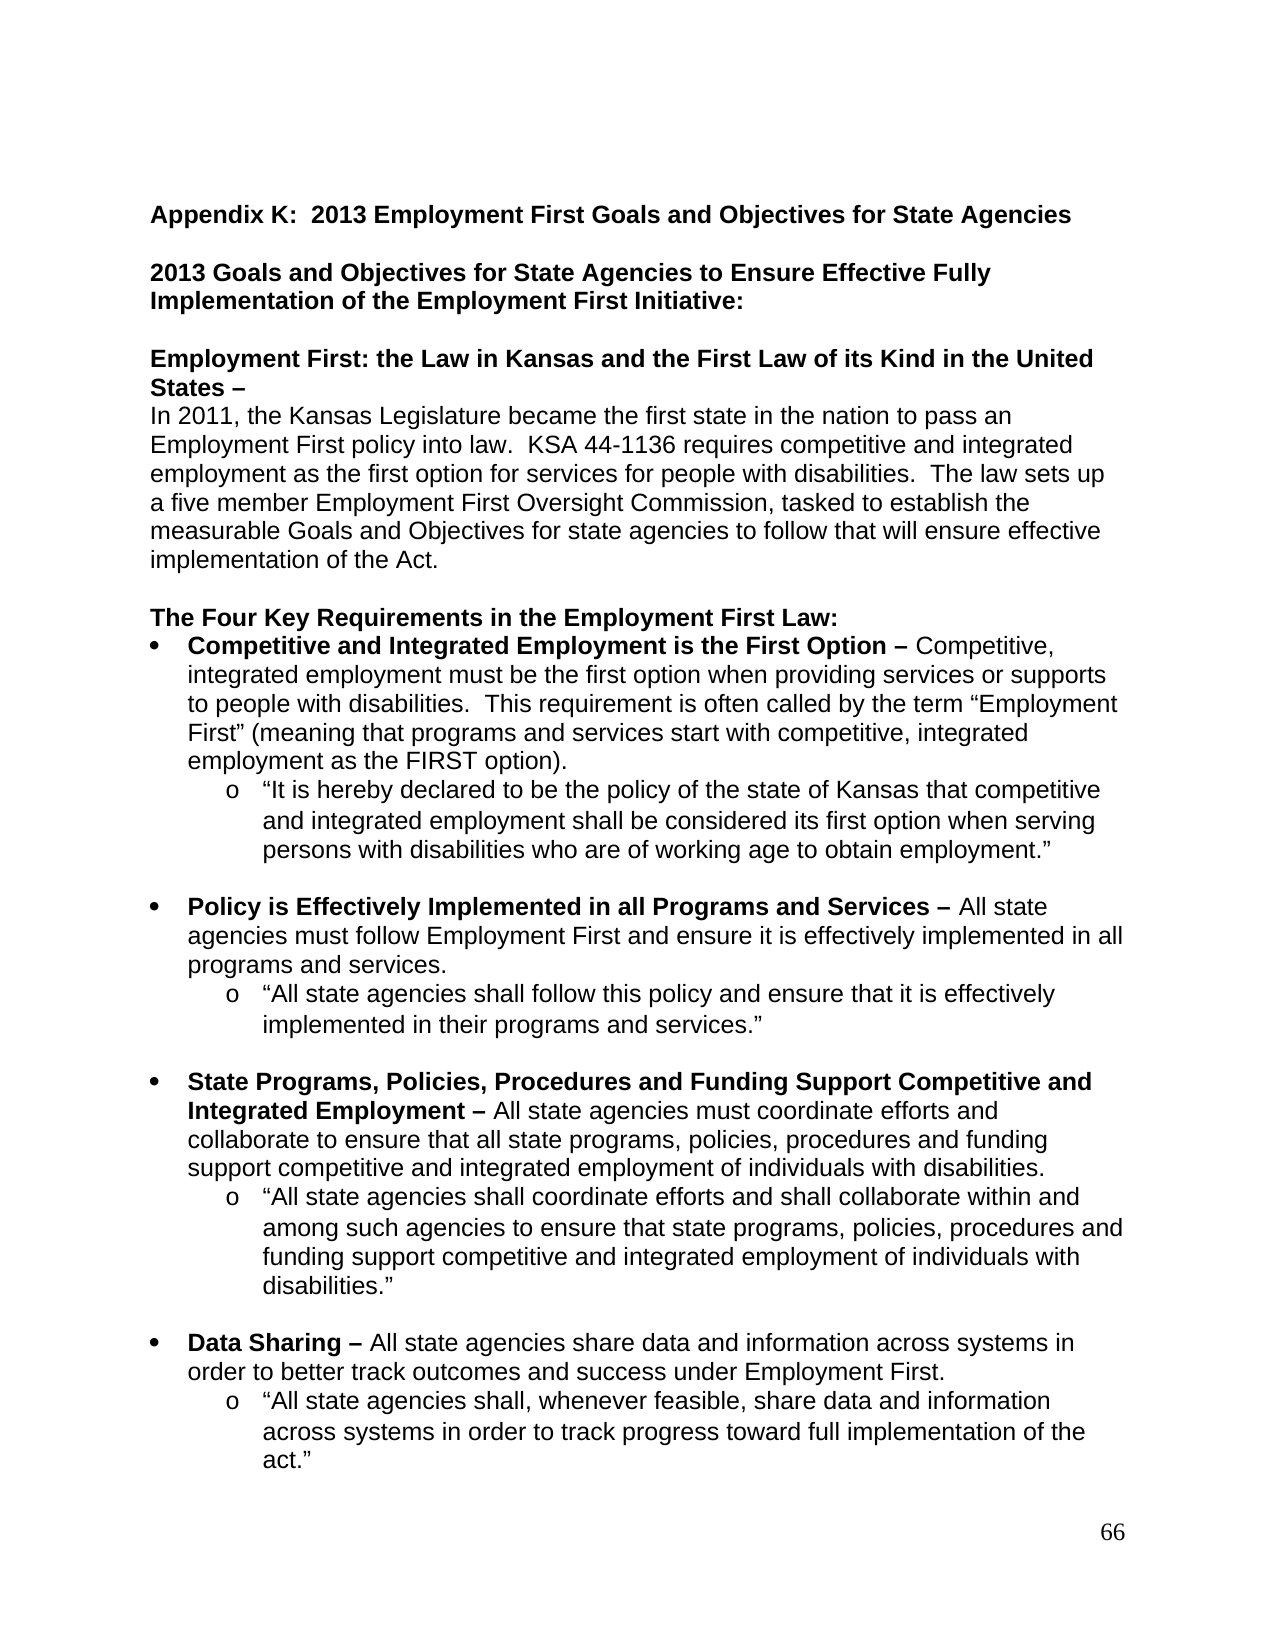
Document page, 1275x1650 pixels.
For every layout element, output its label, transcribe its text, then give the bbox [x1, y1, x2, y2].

list “It is hereby declared to be the policy of the state of Kansas that competitive and integrated employment shall be considered its first option when serving persons with disabilities who are of working age to obtain employment.” [225, 775, 1125, 863]
subtitle Appendix K: 2013 Employment First Goals and Objectives for State Agencies [150, 200, 1125, 229]
list “All state agencies shall, whenever feasible, share data and information across systems in order to track progress toward full implementation of the act.” [225, 1386, 1125, 1474]
list “All state agencies shall coordinate efforts and shall collaborate within and among such agencies to ensure that state programs, policies, procedures and funding support competitive and integrated employment of individuals with disabilities.” [225, 1182, 1125, 1299]
text 2013 Goals and Objectives for State Agencies to Ensure Effective Fully Implementation of the Employment First Initiative: [150, 257, 1125, 315]
text The Four Key Requirements in the Employment First Law: [150, 602, 1125, 631]
list State Programs, Policies, Procedures and Funding Support Competitive and Integrated Employment – All state agencies must coordinate efforts and collaborate to ensure that all state programs, policies, procedures and funding support competitive and integrated employment of individuals with disabilities. [150, 1067, 1125, 1182]
list Data Sharing – All state agencies share data and information across systems in order to better track outcomes and success under Employment First. [150, 1328, 1125, 1386]
list Policy is Effectively Implemented in all Programs and Services – All state agencies must follow Employment First and ensure it is effectively implemented in all programs and services. [150, 892, 1125, 979]
text Employment First: the Law in Kansas and the First Law of its Kind in the United States – [150, 344, 1125, 401]
list Competitive and Integrated Employment is the First Option – Competitive, integrated employment must be the first option when providing services or supports to people with disabilities. This requirement is often called by the term “Employment First” (meaning that programs and services start with competitive, integrated employment as the FIRST option). [150, 631, 1125, 775]
list “All state agencies shall follow this policy and ensure that it is effectively implemented in their programs and services.” [225, 979, 1125, 1038]
text In 2011, the Kansas Legislature became the first state in the nation to pass an Employment First policy into law. KSA 44-1136 requires competitive and integrated employment as the first option for services for people with disabilities. The law sets up a five member Employment First Oversight Commission, tasked to establish the measurable Goals and Objectives for state agencies to follow that will ensure effective implementation of the Act. [150, 401, 1125, 574]
